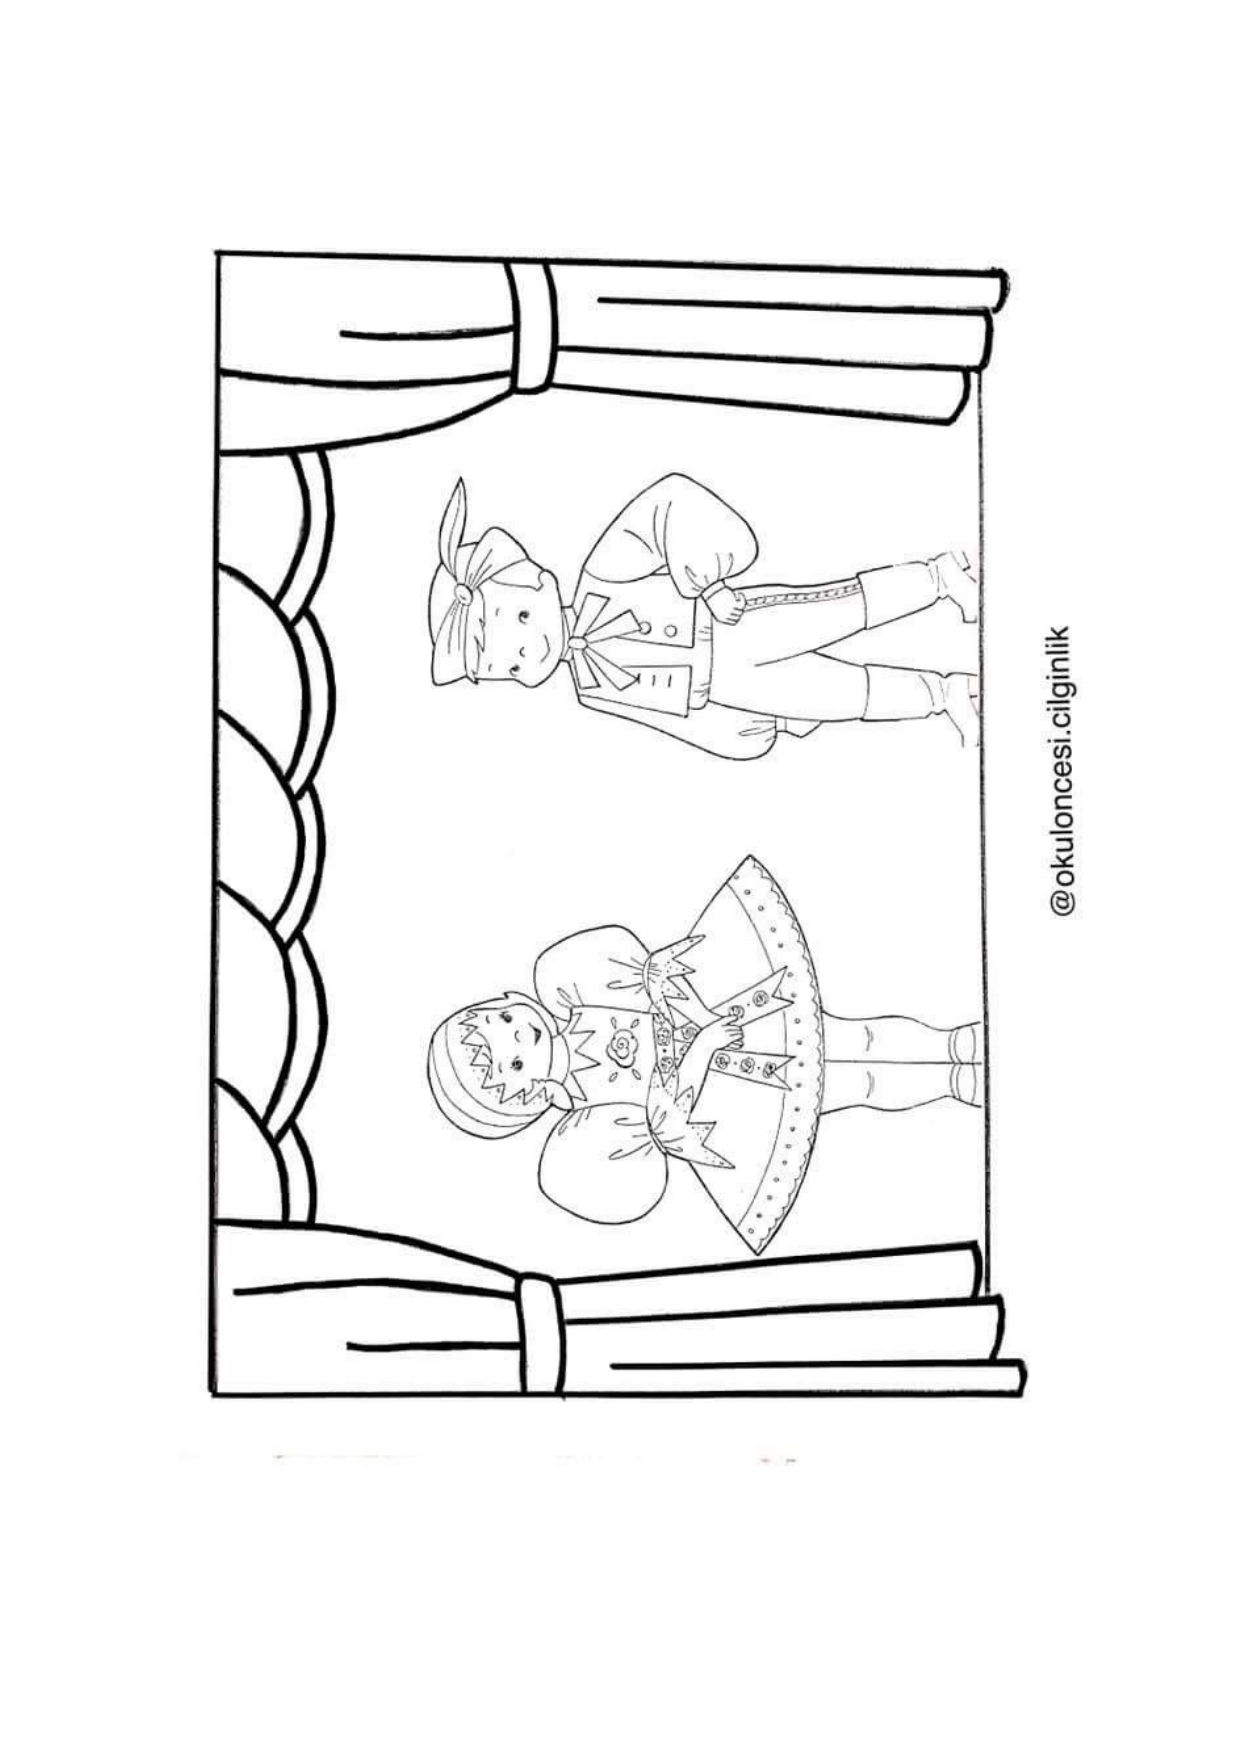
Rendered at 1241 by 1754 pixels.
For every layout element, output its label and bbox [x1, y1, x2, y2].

picture [147, 206, 1093, 1466]
